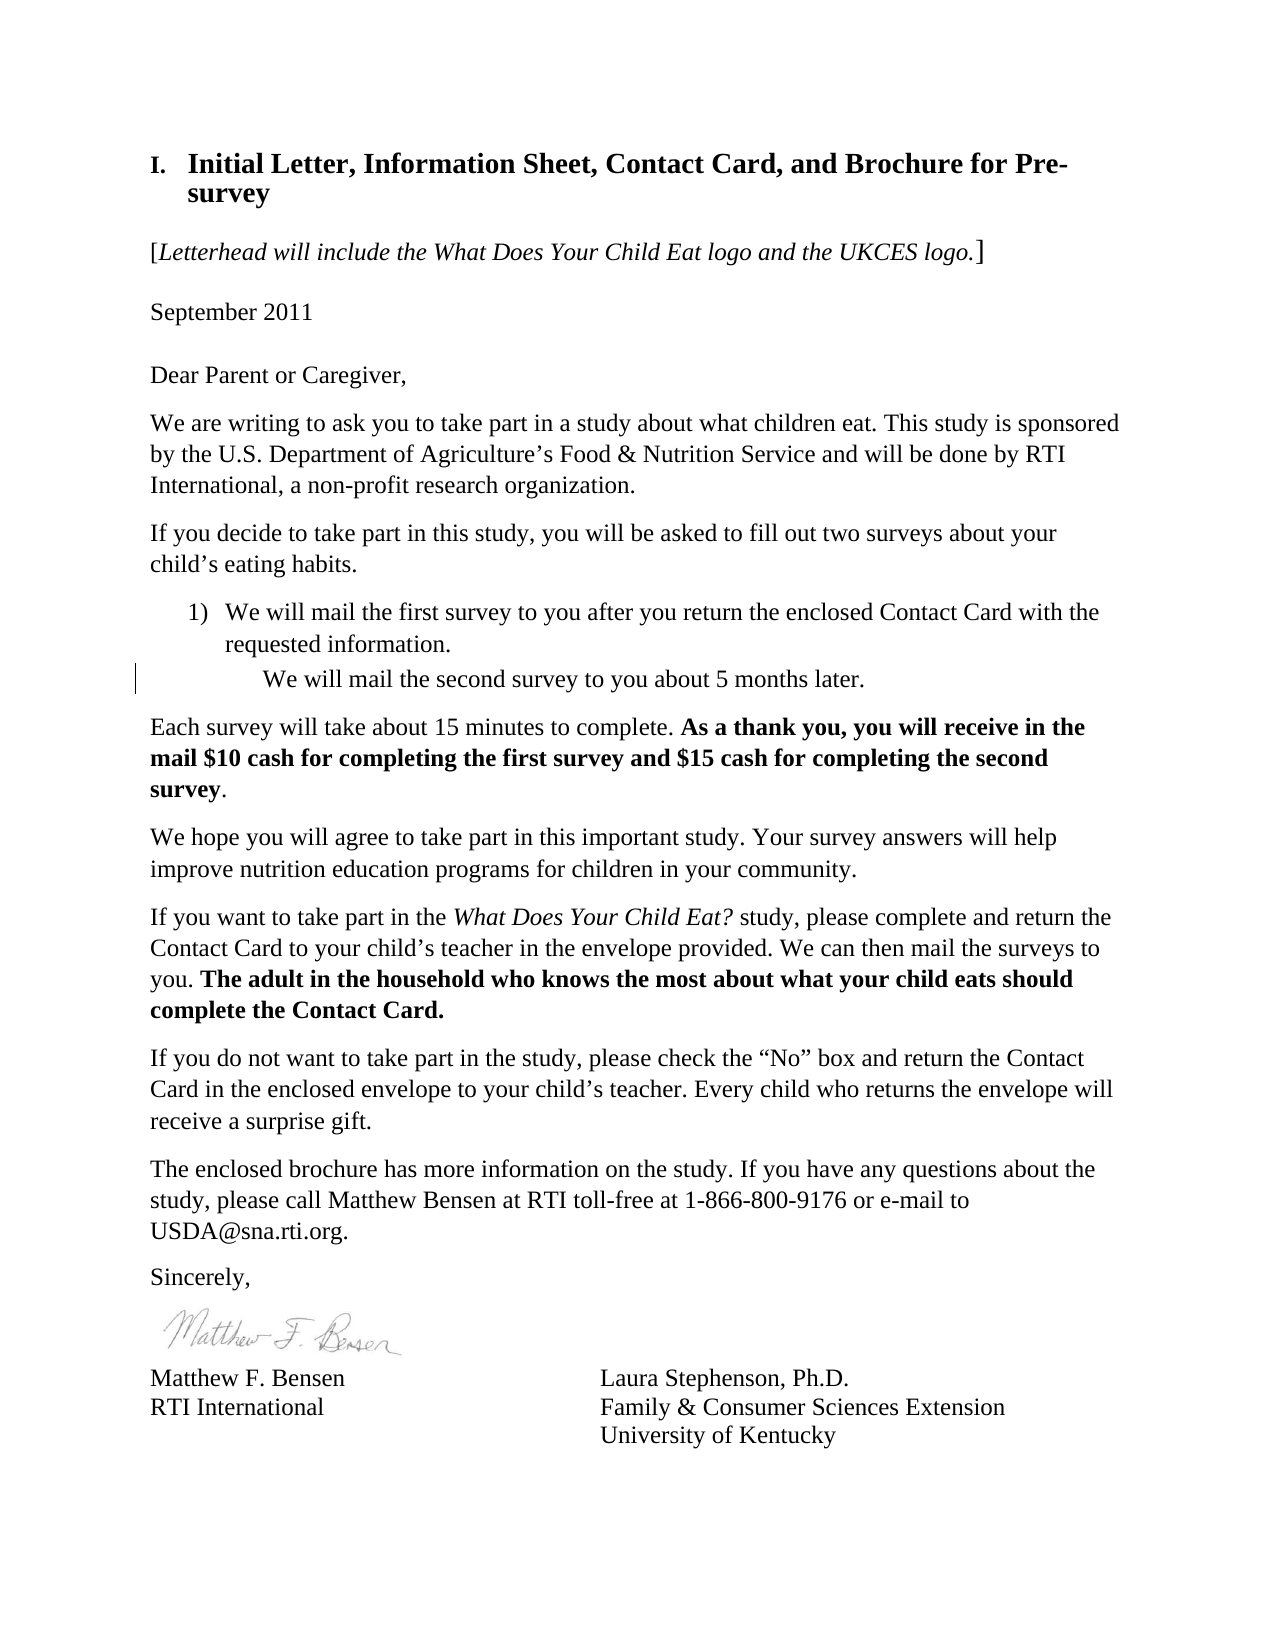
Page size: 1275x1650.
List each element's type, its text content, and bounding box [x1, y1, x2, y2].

list We will mail the first survey to you after you return the enclosed Contact Card with the requested information. [187, 596, 1125, 658]
text The enclosed brochure has more information on the study. If you have any questions about the study, please call Matthew Bensen at RTI toll-free at 1-866-800-9176 or e-mail to USDA@sna.rti.org. [150, 1152, 1125, 1246]
text Each survey will take about 15 minutes to complete. As a thank you, you will receive in the mail $10 cash for completing the first survey and $15 cash for completing the second survey. [150, 710, 1125, 804]
text We are writing to ask you to take part in a study about what children eat. This study is sponsored by the U.S. Department of Agriculture’s Food & Nutrition Service and will be done by RTI International, a non-profit research organization. [150, 406, 1125, 500]
text If you want to take part in the What Does Your Child Eat? study, please complete and return the Contact Card to your child’s teacher in the envelope provided. We can then mail the surveys to you. The adult in the household who knows the most about what your child eats should complete the Contact Card. [150, 900, 1125, 1025]
text If you decide to take part in this study, you will be asked to fill out two surveys about your child’s eating habits. [150, 517, 1125, 579]
text I. Initial Letter, Information Sheet, Contact Card, and Brochure for Pre-survey [150, 150, 1125, 208]
list We will mail the second survey to you about 5 months later. [262, 662, 1125, 694]
text September 2011 [150, 296, 1125, 327]
text If you do not want to take part in the study, please check the “No” box and return the Contact Card in the enclosed envelope to your child’s teacher. Every child who returns the envelope will receive a surprise gift. [150, 1042, 1125, 1135]
text Sincerely, [150, 1262, 1125, 1291]
text We hope you will agree to take part in this important study. Your survey answers will help improve nutrition education programs for children in your community. [150, 821, 1125, 883]
text Matthew F. Bensen Laura Stephenson, Ph.D. [150, 1363, 1125, 1392]
text University of Kentucky [525, 1421, 1125, 1449]
text Dear Parent or Caregiver, [150, 358, 1125, 389]
text [Letterhead will include the What Does Your Child Eat logo and the UKCES logo.] [150, 237, 1125, 267]
text RTI International Family & Consumer Sciences Extension [150, 1392, 1125, 1421]
